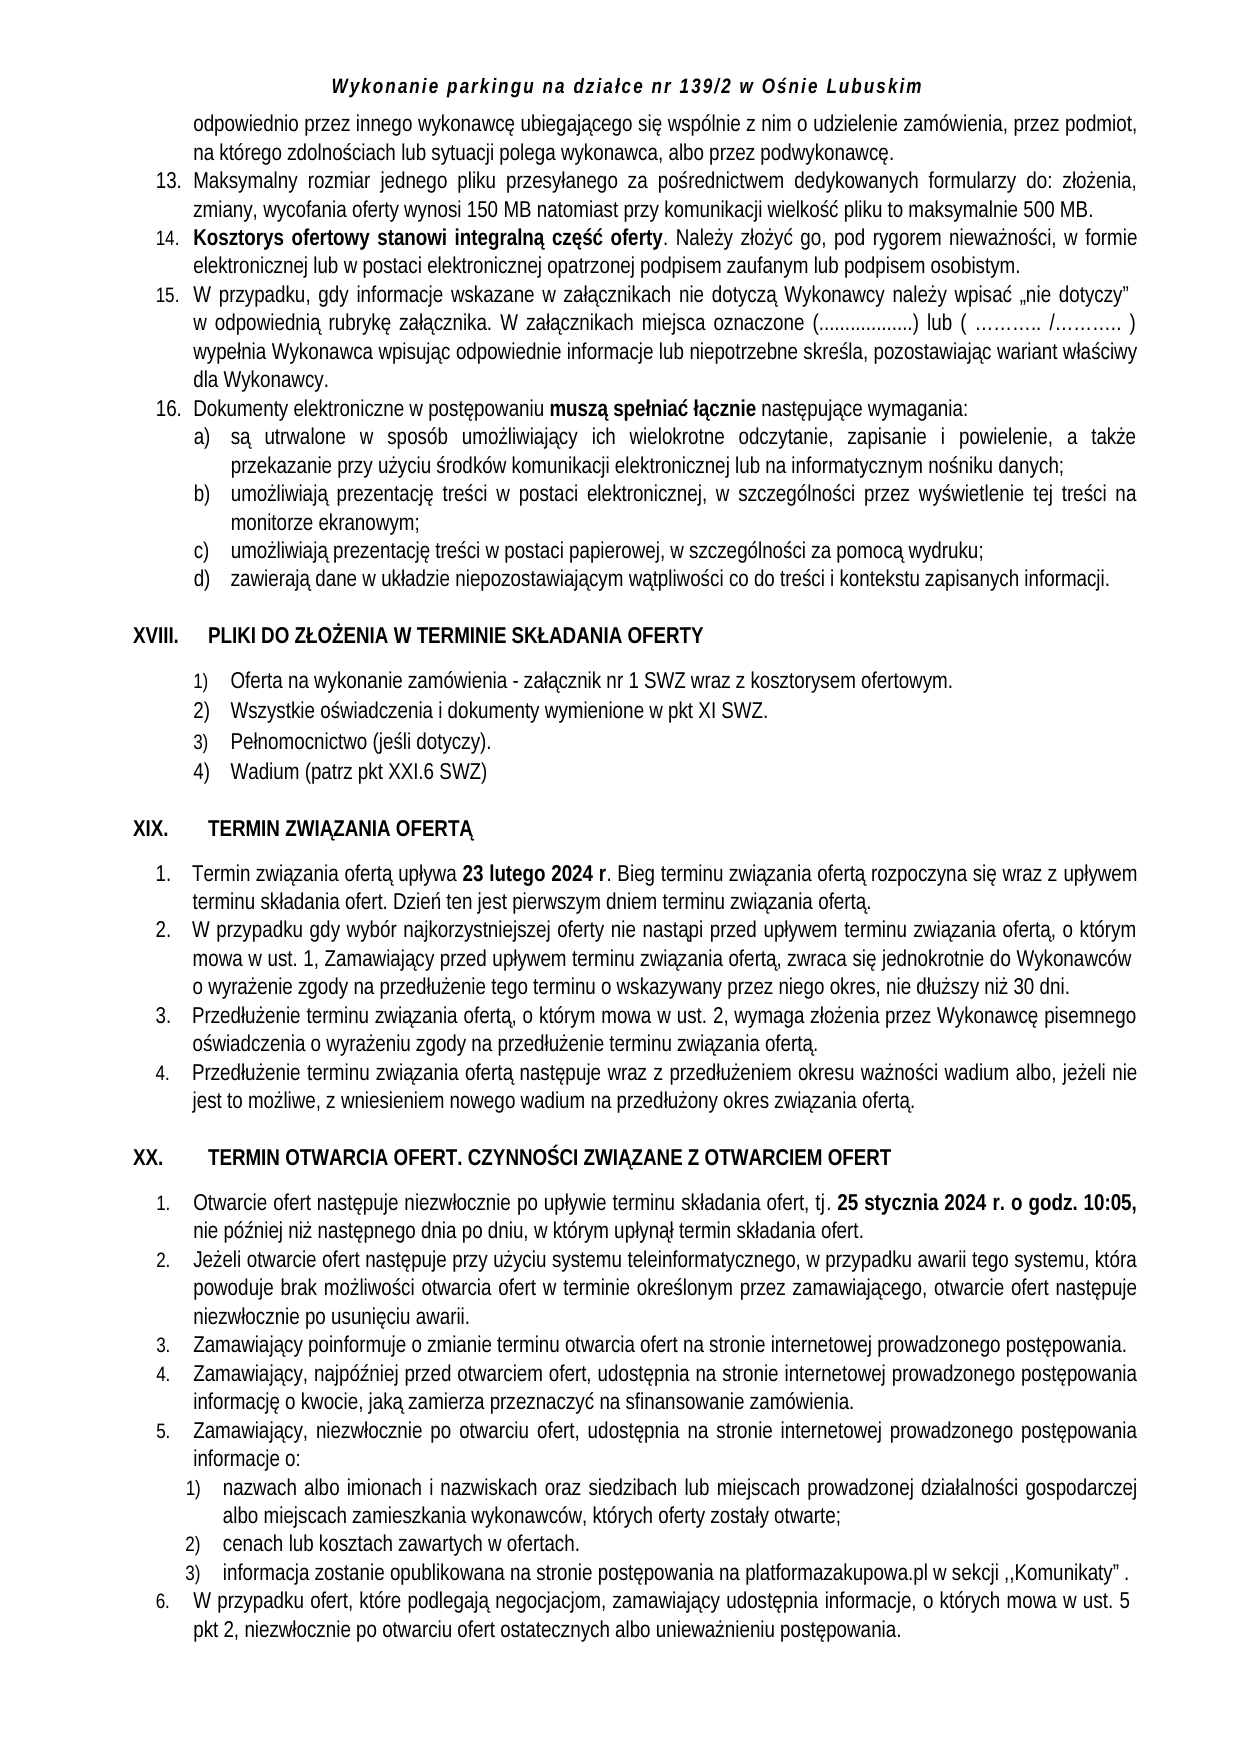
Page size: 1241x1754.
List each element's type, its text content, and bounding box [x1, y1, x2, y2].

list W przypadku ofert, które podlegają negocjacjom, zamawiający udostępnia informacje, o których mowa w ust. 5 pkt 2, niezwłocznie po otwarciu ofert ostatecznych albo unieważnieniu postępowania. [156, 1587, 1137, 1642]
list umożliwiają prezentację treści w postaci elektronicznej, w szczególności przez wyświetlenie tej treści na monitorze ekranowym; [193, 480, 1137, 535]
list Pełnomocnictwo (jeśli dotyczy). [193, 728, 1137, 754]
list Zamawiający, niezwłocznie po otwarciu ofert, udostępnia na stronie internetowej prowadzonego postępowania informacje o: [156, 1417, 1137, 1471]
list nazwach albo imionach i nazwiskach oraz siedzibach lub miejscach prowadzonej działalności gospodarczej albo miejscach zamieszkania wykonawców, których oferty zostały otwarte; [186, 1473, 1137, 1528]
list TERMIN OTWARCIA OFERT. CZYNNOŚCI ZWIĄZANE Z OTWARCIEM OFERT [133, 1144, 1137, 1170]
list Przedłużenie terminu związania ofertą, o którym mowa w ust. 2, wymaga złożenia przez Wykonawcę pisemnego oświadczenia o wyrażeniu zgody na przedłużenie terminu związania ofertą. [155, 1002, 1137, 1057]
list Kosztorys ofertowy stanowi integralną część oferty. Należy złożyć go, pod rygorem nieważności, w formie elektronicznej lub w postaci elektronicznej opatrzonej podpisem zaufanym lub podpisem osobistym. [156, 224, 1137, 279]
list Jeżeli otwarcie ofert następuje przy użyciu systemu teleinformatycznego, w przypadku awarii tego systemu, która powoduje brak możliwości otwarcia ofert w terminie określonym przez zamawiającego, otwarcie ofert następuje niezwłocznie po usunięciu awarii. [156, 1246, 1137, 1329]
list Zamawiający poinformuje o zmianie terminu otwarcia ofert na stronie internetowej prowadzonego postępowania. [156, 1331, 1137, 1358]
list Termin związania ofertą upływa 23 lutego 2024 r. Bieg terminu związania ofertą rozpoczyna się wraz z upływem terminu składania ofert. Dzień ten jest pierwszym dniem terminu związania ofertą. [155, 859, 1137, 914]
list cenach lub kosztach zawartych w ofertach. [185, 1530, 1137, 1557]
list Przedłużenie terminu związania ofertą następuje wraz z przedłużeniem okresu ważności wadium albo, jeżeli nie jest to możliwe, z wniesieniem nowego wadium na przedłużony okres związania ofertą. [155, 1059, 1137, 1113]
list umożliwiają prezentację treści w postaci papierowej, w szczególności za pomocą wydruku; [193, 537, 1137, 563]
list Maksymalny rozmiar jednego pliku przesyłanego za pośrednictwem dedykowanych formularzy do: złożenia, zmiany, wycofania oferty wynosi 150 MB natomiast przy komunikacji wielkość pliku to maksymalnie 500 MB. [156, 167, 1137, 222]
list zawierają dane w układzie niepozostawiającym wątpliwości co do treści i kontekstu zapisanych informacji. [193, 565, 1137, 592]
list Wszystkie oświadczenia i dokumenty wymienione w pkt XI SWZ. [193, 697, 1137, 724]
list Zamawiający, najpóźniej przed otwarciem ofert, udostępnia na stronie internetowej prowadzonego postępowania informację o kwocie, jaką zamierza przeznaczyć na sfinansowanie zamówienia. [156, 1360, 1137, 1414]
list Otwarcie ofert następuje niezwłocznie po upływie terminu składania ofert, tj. 25 stycznia 2024 r. o godz. 10:05, nie później niż następnego dnia po dniu, w którym upłynął termin składania ofert. [156, 1189, 1137, 1244]
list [156, 110, 1137, 165]
list informacja zostanie opublikowana na stronie postępowania na platformazakupowa.pl w sekcji ,,Komunikaty” . [185, 1559, 1137, 1585]
list Oferta na wykonanie zamówienia - załącznik nr 1 SWZ wraz z kosztorysem ofertowym. [193, 667, 1137, 694]
list PLIKI DO ZŁOŻENIA W TERMINIE SKŁADANIA OFERTY [133, 622, 1137, 648]
list Wadium (patrz pkt XXI.6 SWZ) [193, 758, 1137, 784]
list Dokumenty elektroniczne w postępowaniu muszą spełniać łącznie następujące wymagania: [156, 395, 1137, 421]
list są utrwalone w sposób umożliwiający ich wielokrotne odczytanie, zapisanie i powielenie, a także przekazanie przy użyciu środków komunikacji elektronicznej lub na informatycznym nośniku danych; [193, 423, 1137, 478]
list W przypadku, gdy informacje wskazane w załącznikach nie dotyczą Wykonawcy należy wpisać „nie dotyczy” w odpowiednią rubrykę załącznika. W załącznikach miejsca oznaczone (..................) lub ( ……….. /……….. ) wypełnia Wykonawca wpisując odpowiednie informacje lub niepotrzebne skreśla, pozostawiając wariant właściwy dla Wykonawcy. [156, 281, 1137, 393]
list TERMIN ZWIĄZANIA OFERTĄ [133, 814, 1137, 841]
list W przypadku gdy wybór najkorzystniejszej oferty nie nastąpi przed upływem terminu związania ofertą, o którym mowa w ust. 1, Zamawiający przed upływem terminu związania ofertą, zwraca się jednokrotnie do Wykonawców o wyrażenie zgody na przedłużenie tego terminu o wskazywany przez niego okres, nie dłuższy niż 30 dni. [155, 916, 1137, 1000]
